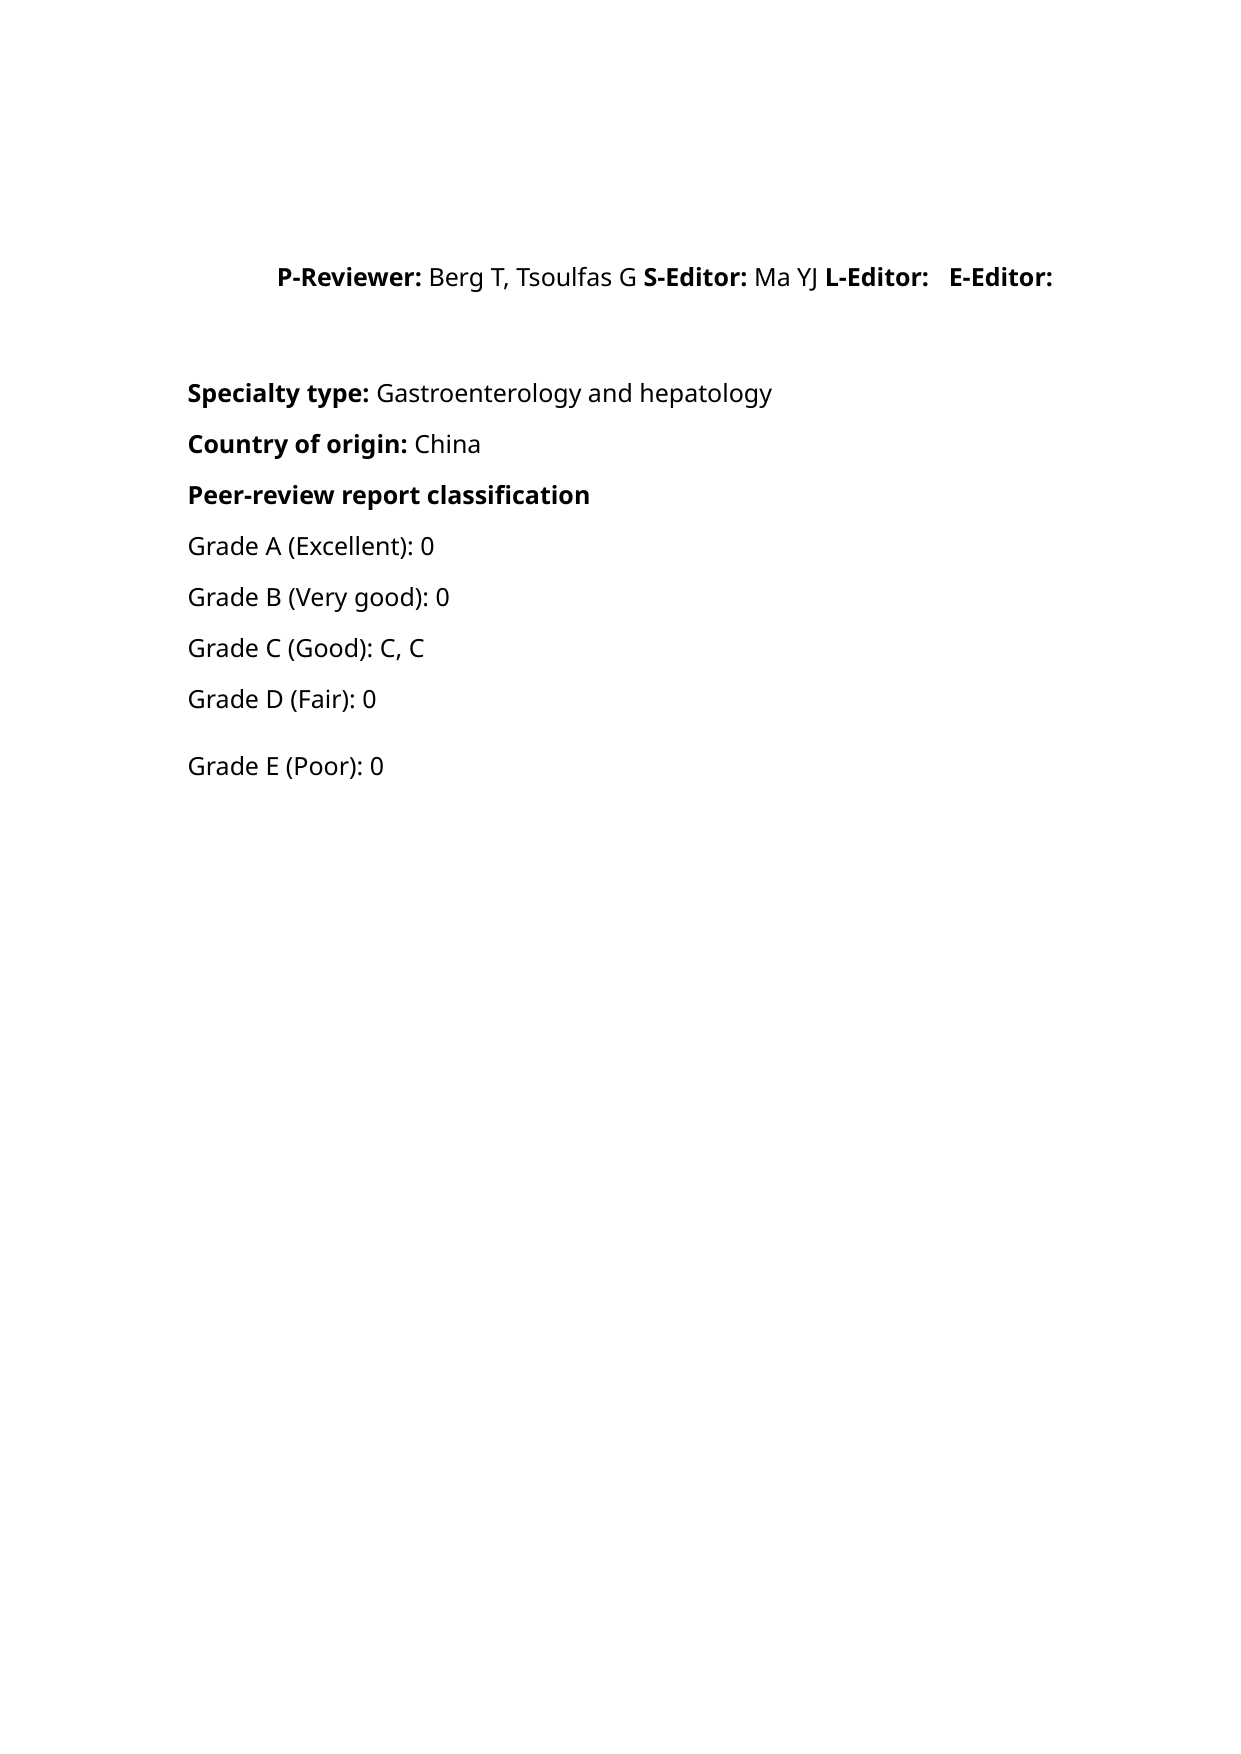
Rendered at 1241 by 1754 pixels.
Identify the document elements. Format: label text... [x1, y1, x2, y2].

text P-Reviewer: Berg T, Tsoulfas G S-Editor: Ma YJ L-Editor: E-Editor: [187, 244, 1053, 309]
text Grade A (Excellent): 0 [187, 528, 1053, 563]
text Peer-review report classification [187, 477, 1053, 512]
text Grade E (Poor): 0 [187, 733, 1053, 798]
text Country of origin: China [187, 426, 1053, 461]
text Grade B (Very good): 0 [187, 579, 1053, 614]
text Specialty type: Gastroenterology and hepatology [187, 375, 1053, 409]
text Grade D (Fair): 0 [187, 682, 1053, 716]
text Grade C (Good): C, C [187, 631, 1053, 665]
